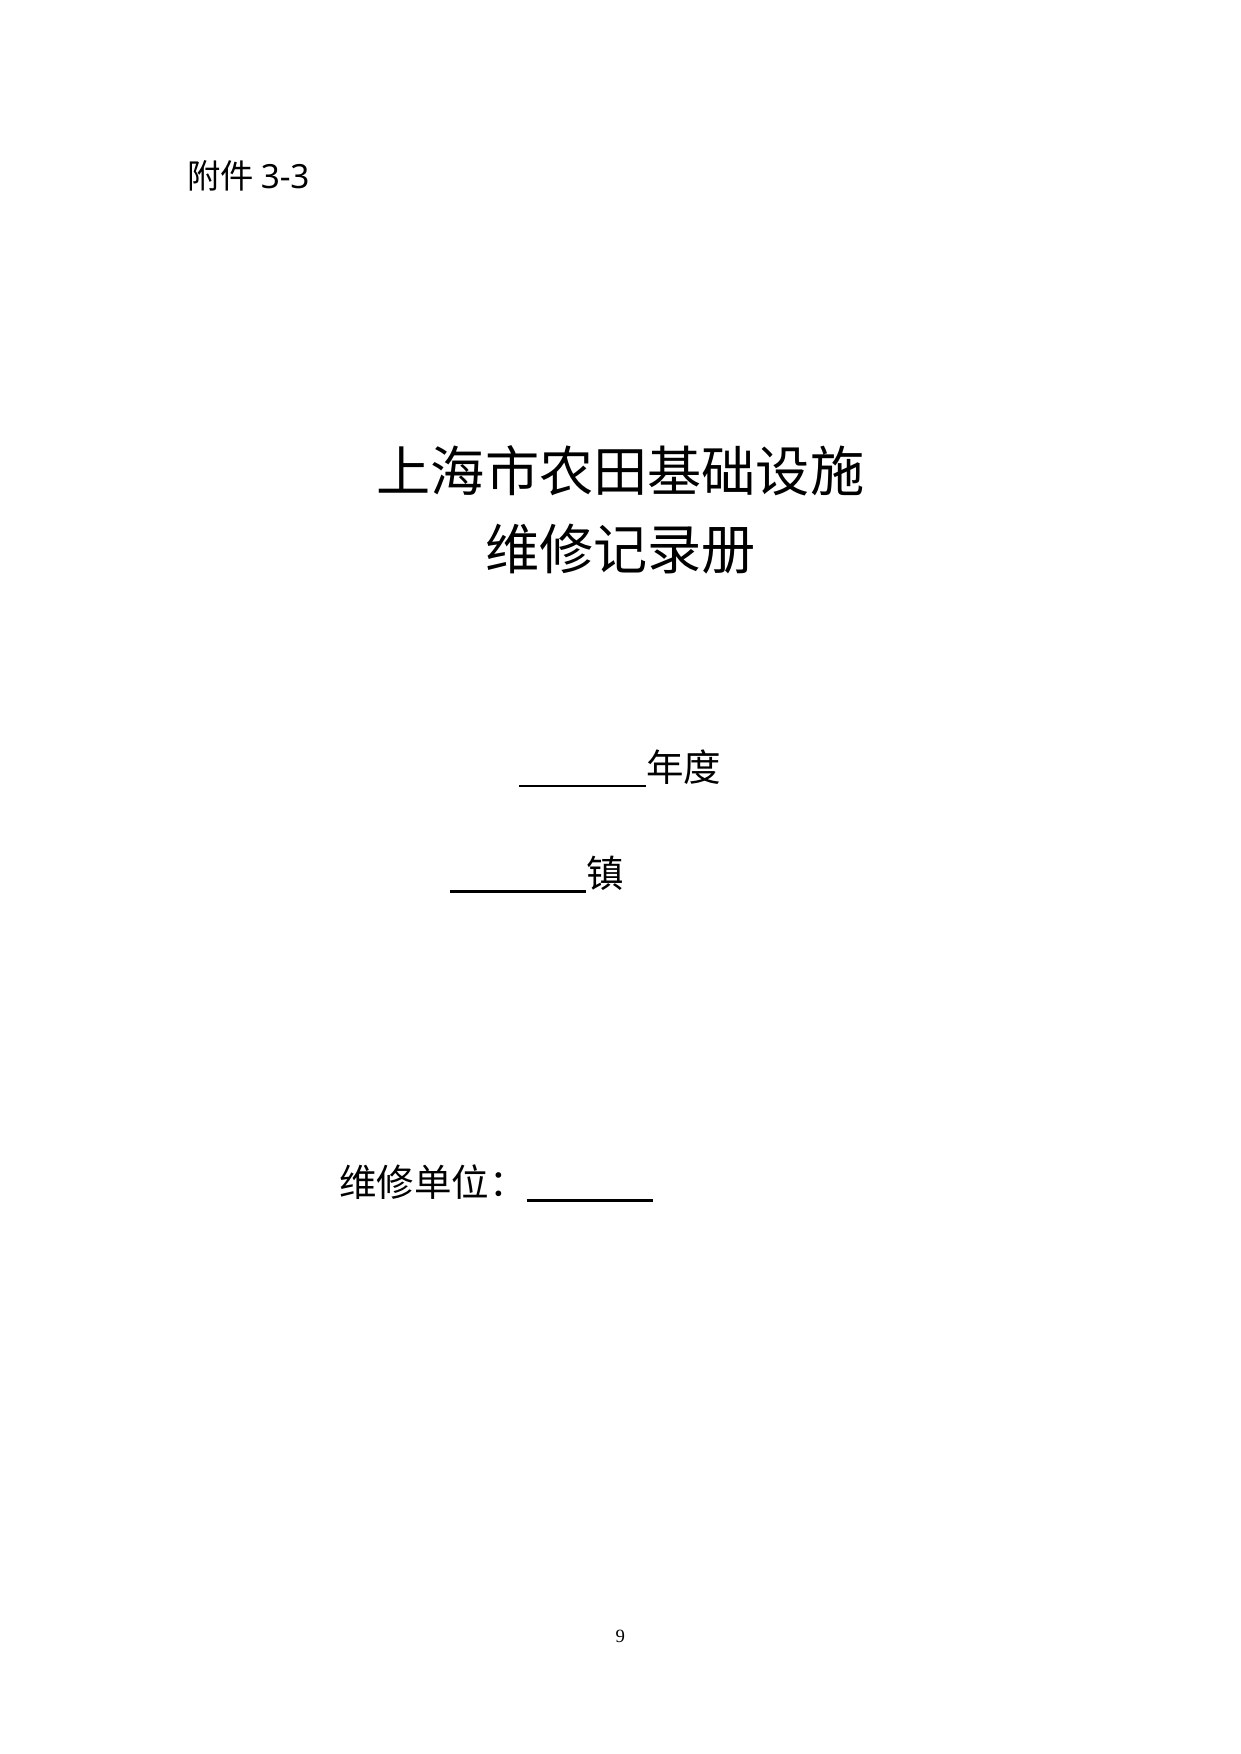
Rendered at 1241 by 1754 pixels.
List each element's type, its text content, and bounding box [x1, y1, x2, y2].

text 附件3-3 [187, 150, 1053, 198]
text 维修单位： [187, 1153, 1053, 1207]
text 上海市农田基础设施 [187, 428, 1053, 507]
text 维修记录册 [187, 507, 1053, 585]
text 镇 [187, 843, 1053, 898]
text 年度 [187, 738, 1053, 792]
